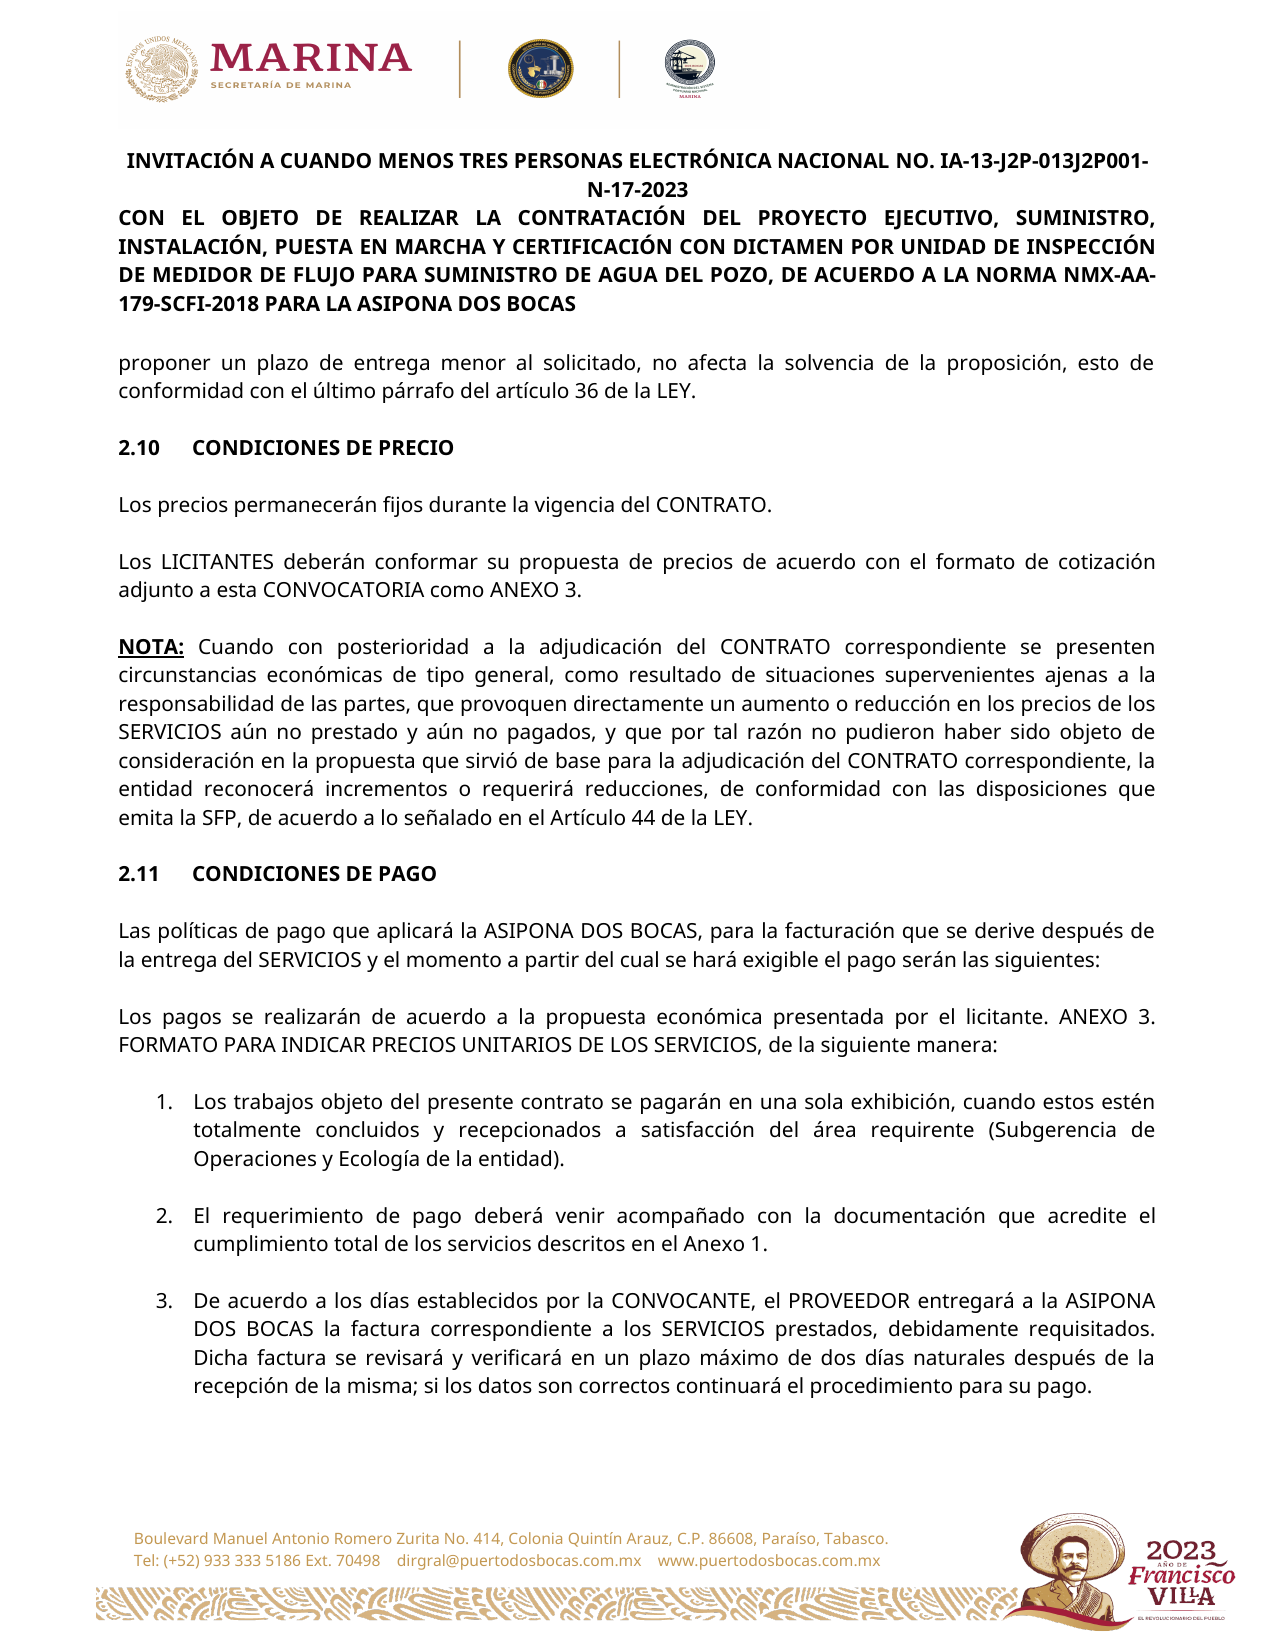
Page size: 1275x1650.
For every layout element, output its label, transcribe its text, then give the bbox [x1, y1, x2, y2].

text 2.11 CONDICIONES DE PAGO [118, 859, 1157, 888]
picture [94, 1511, 1240, 1634]
list De acuerdo a los días establecidos por la CONVOCANTE, el PROVEEDOR entregará a la ASIPONA DOS BOCAS la factura correspondiente a los SERVICIOS prestados, debidamente requisitados. Dicha factura se revisará y verificará en un plazo máximo de dos días naturales después de la recepción de la misma; si los datos son correctos continuará el procedimiento para su pago. [156, 1286, 1157, 1400]
picture [118, 11, 770, 129]
text NOTA: Cuando con posterioridad a la adjudicación del CONTRATO correspondiente se presenten circunstancias económicas de tipo general, como resultado de situaciones supervenientes ajenas a la responsabilidad de las partes, que provoquen directamente un aumento o reducción en los precios de los SERVICIOS aún no prestado y aún no pagados, y que por tal razón no pudieron haber sido objeto de consideración en la propuesta que sirvió de base para la adjudicación del CONTRATO correspondiente, la entidad reconocerá incrementos o requerirá reducciones, de conformidad con las disposiciones que emita la SFP, de acuerdo a lo señalado en el Artículo 44 de la LEY. [118, 632, 1157, 831]
list Los trabajos objeto del presente contrato se pagarán en una sola exhibición, cuando estos estén totalmente concluidos y recepcionados a satisfacción del área requirente (Subgerencia de Operaciones y Ecología de la entidad). [156, 1087, 1157, 1172]
list El requerimiento de pago deberá venir acompañado con la documentación que acredite el cumplimiento total de los servicios descritos en el Anexo 1. [156, 1201, 1157, 1258]
text Los pagos se realizarán de acuerdo a la propuesta económica presentada por el licitante. ANEXO 3. FORMATO PARA INDICAR PRECIOS UNITARIOS DE LOS SERVICIOS, de la siguiente manera: [118, 1002, 1157, 1059]
text Los precios permanecerán fijos durante la vigencia del CONTRATO. [118, 490, 1157, 518]
text Las políticas de pago que aplicará la ASIPONA DOS BOCAS, para la facturación que se derive después de la entrega del SERVICIOS y el momento a partir del cual se hará exigible el pago serán las siguientes: [118, 916, 1157, 973]
text 2.10 CONDICIONES DE PRECIO [118, 433, 1157, 461]
text Los LICITANTES deberán conformar su propuesta de precios de acuerdo con el formato de cotización adjunto a esta CONVOCATORIA como ANEXO 3. [118, 547, 1157, 604]
